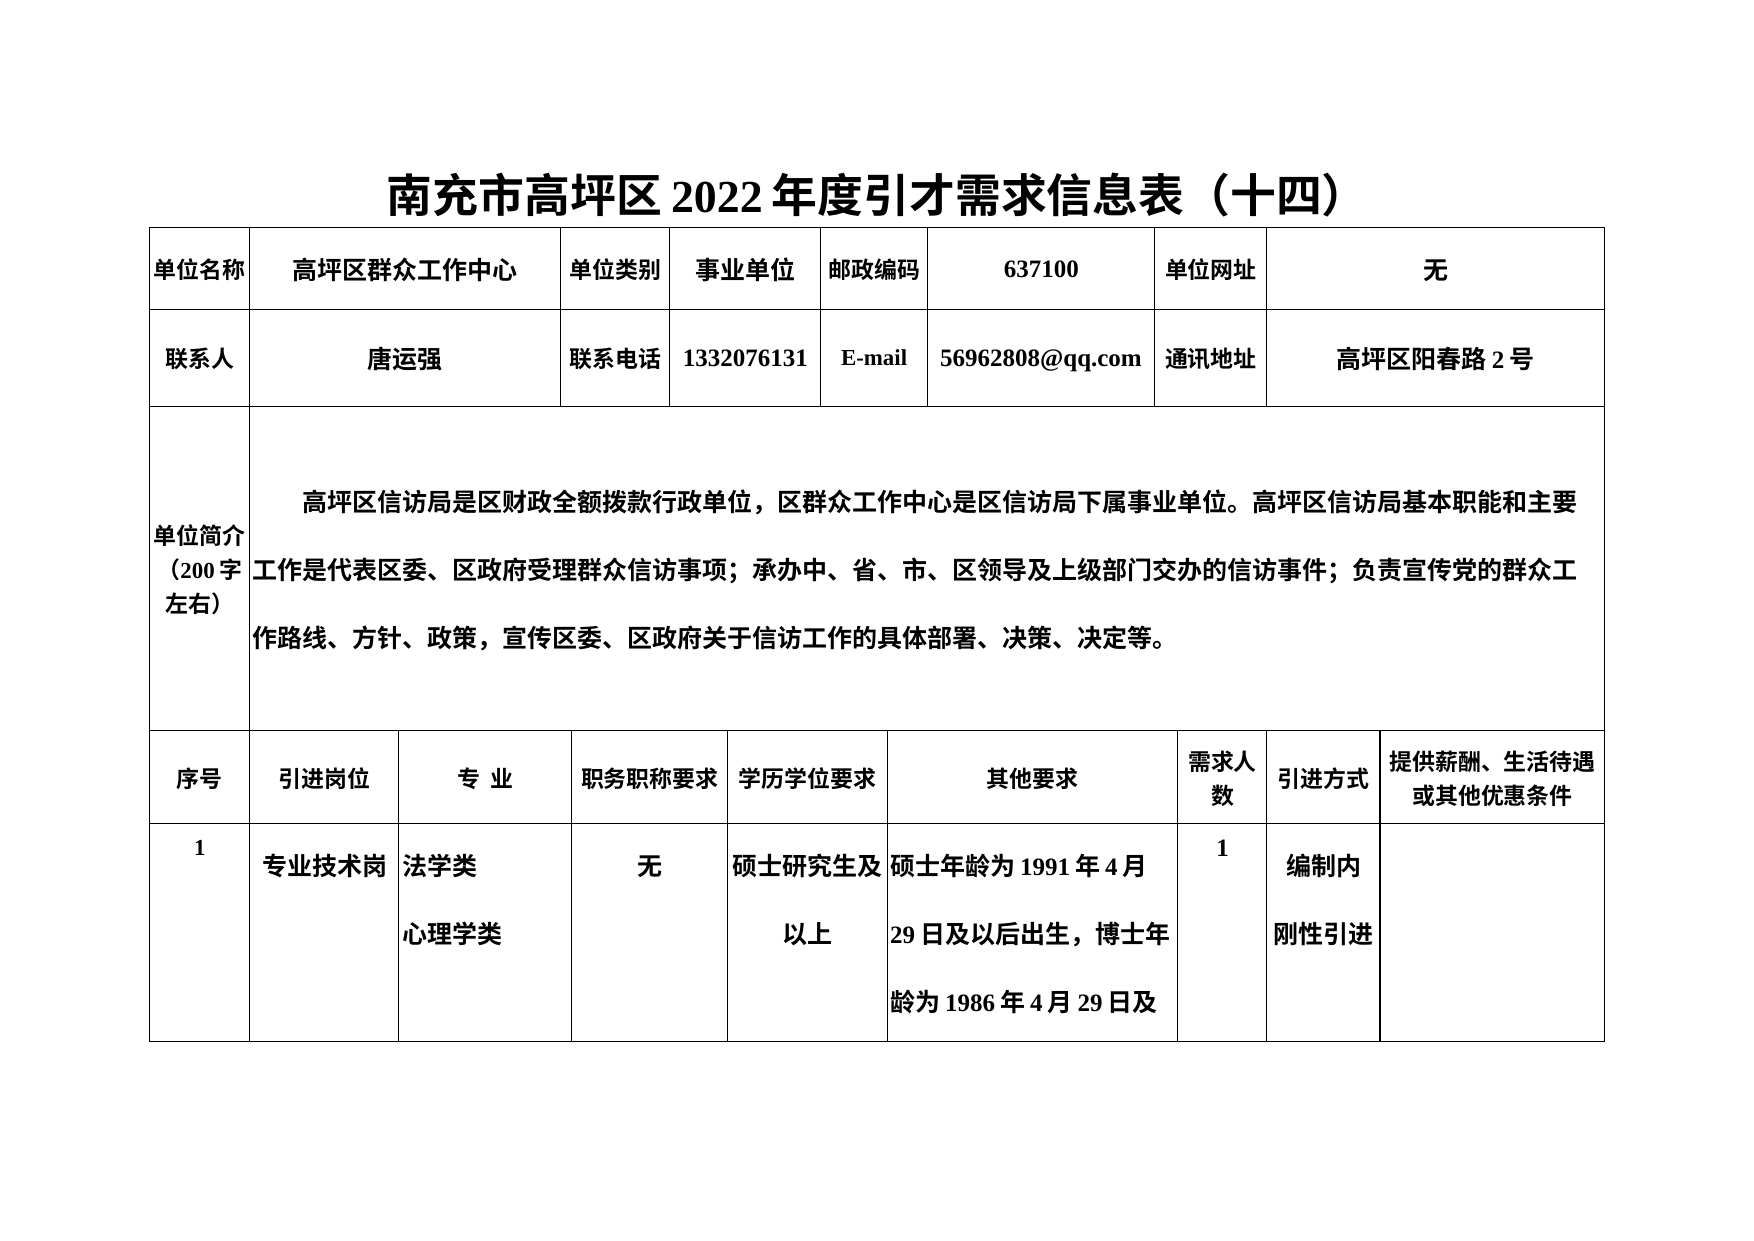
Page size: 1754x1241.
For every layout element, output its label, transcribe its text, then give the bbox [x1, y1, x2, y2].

table_header 邮政编码 [821, 228, 927, 308]
table_cell 56962808@qq.com [928, 310, 1154, 406]
table_cell 1 [1178, 824, 1266, 1041]
table_header 单位类别 [561, 228, 669, 308]
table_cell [888, 824, 1177, 1041]
table_cell 1332076131 [670, 310, 820, 406]
table_cell 需求人数 [1178, 731, 1266, 823]
table_cell E-mail [821, 310, 927, 406]
table_cell 专业技术岗 [250, 824, 398, 1041]
table_cell 高坪区阳春路2号 [1267, 310, 1604, 406]
table_cell 引进岗位 [250, 731, 398, 823]
table_header 无 [1267, 228, 1604, 308]
table_cell 联系电话 [561, 310, 669, 406]
table_cell 专 业 [399, 731, 571, 823]
table_cell 学历学位要求 [728, 731, 887, 823]
table_cell 编制内 刚性引进 [1267, 824, 1379, 1041]
table_cell 无 [572, 824, 727, 1041]
table_cell 通讯地址 [1155, 310, 1266, 406]
table_header 事业单位 [670, 228, 820, 308]
table_cell 单位简介（200字左右） [150, 407, 249, 730]
table_header 单位名称 [150, 228, 249, 308]
table_cell 1 [150, 824, 249, 1041]
table_header 单位网址 [1155, 228, 1266, 308]
table_cell 法学类 心理学类 [399, 824, 571, 1041]
table_cell 序号 [150, 731, 249, 823]
table_header 高坪区群众工作中心 [250, 228, 560, 308]
text 南充市高坪区2022年度引才需求信息表（十四） [148, 159, 1606, 227]
table_cell [1381, 824, 1604, 1041]
table_cell 硕士研究生及以上 [728, 824, 887, 1041]
table_cell 唐运强 [250, 310, 560, 406]
table_cell 引进方式 [1267, 731, 1379, 823]
table_cell 高坪区信访局是区财政全额拨款行政单位，区群众工作中心是区信访局下属事业单位。高坪区信访局基本职能和主要工作是代表区委、区政府受理群众信访事项；承办中、省、市、区领导及上级部门交办的信访事件；负责宣传党的群众工作路线、方针、政策，宣传区委、区政府关于信访工作的具体部署、决策、决定等。 [250, 407, 1604, 730]
table_header 637100 [928, 228, 1154, 308]
table_cell 职务职称要求 [572, 731, 727, 823]
table_cell 其他要求 [888, 731, 1177, 823]
table_cell 联系人 [150, 310, 249, 406]
table_cell 提供薪酬、生活待遇或其他优惠条件 [1381, 731, 1604, 823]
